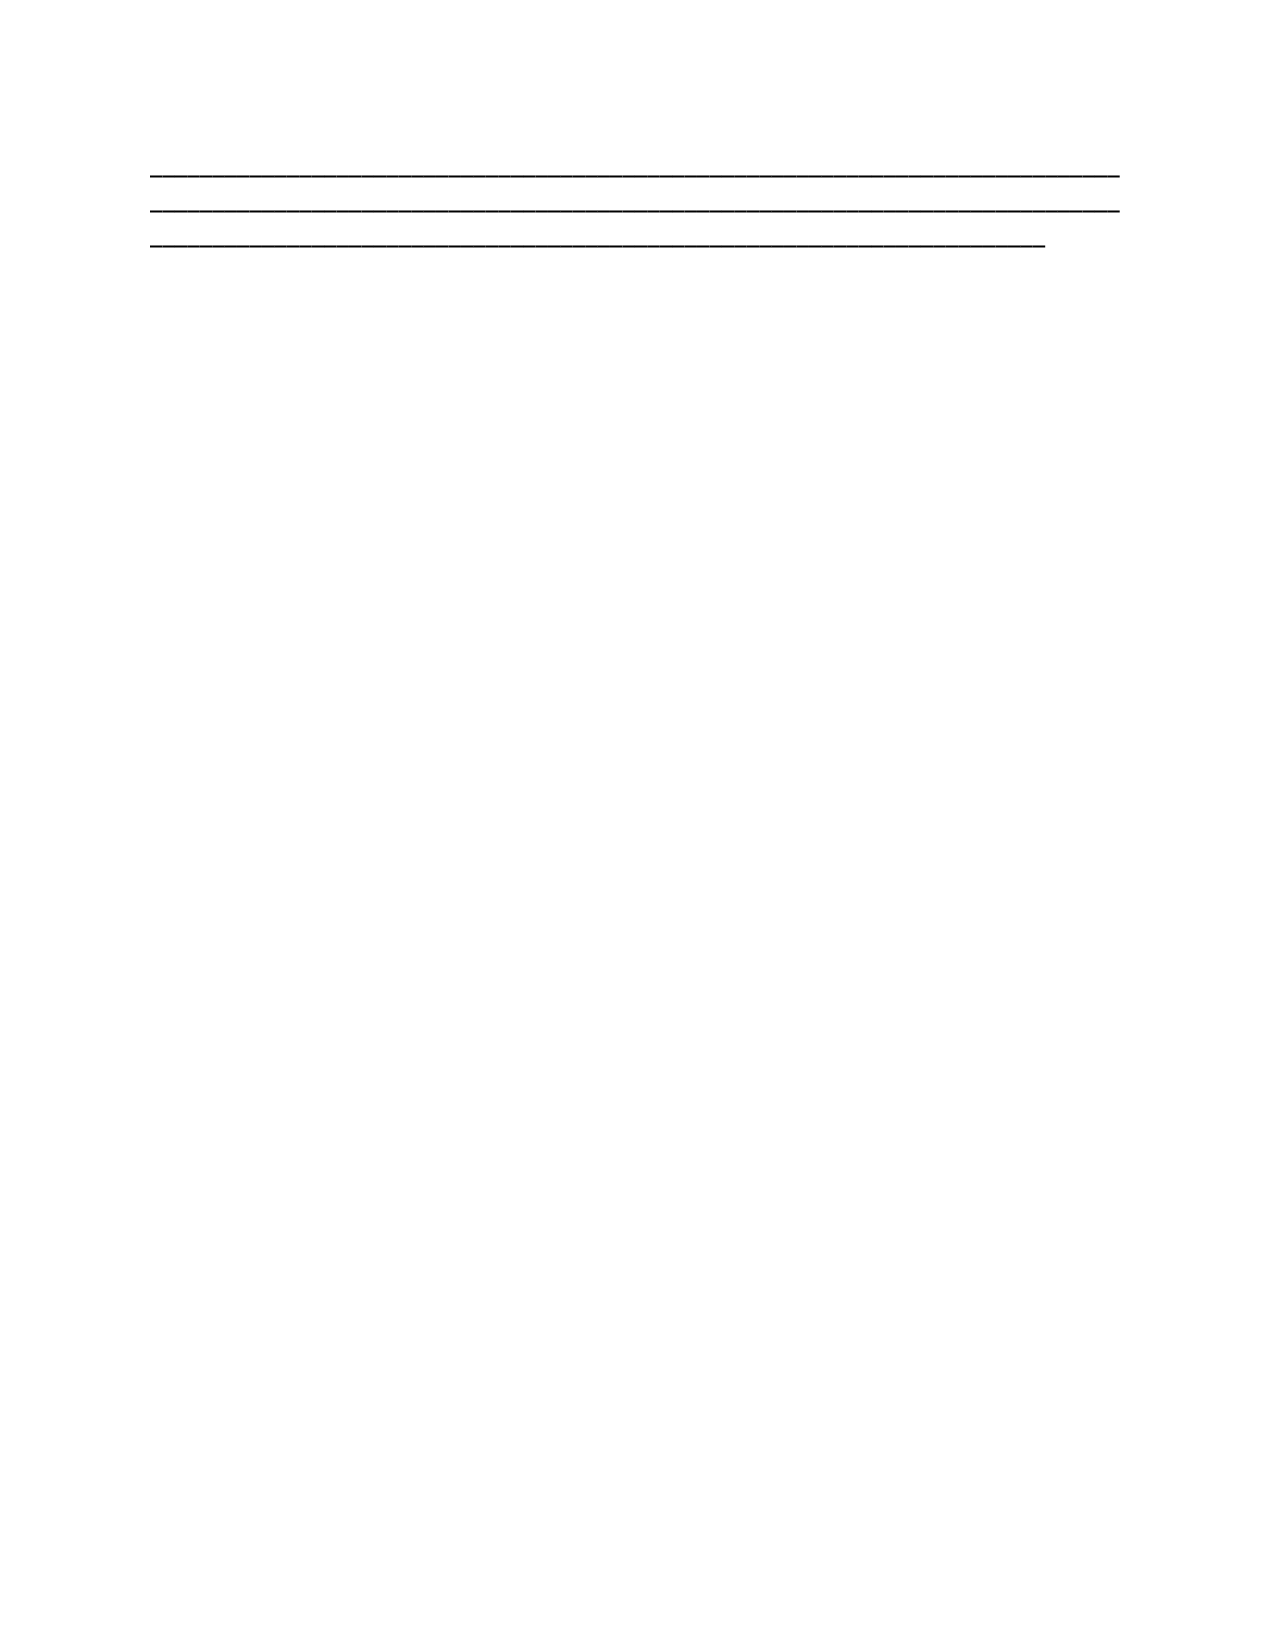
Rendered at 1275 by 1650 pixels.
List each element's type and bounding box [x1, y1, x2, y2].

text [150, 150, 1125, 251]
